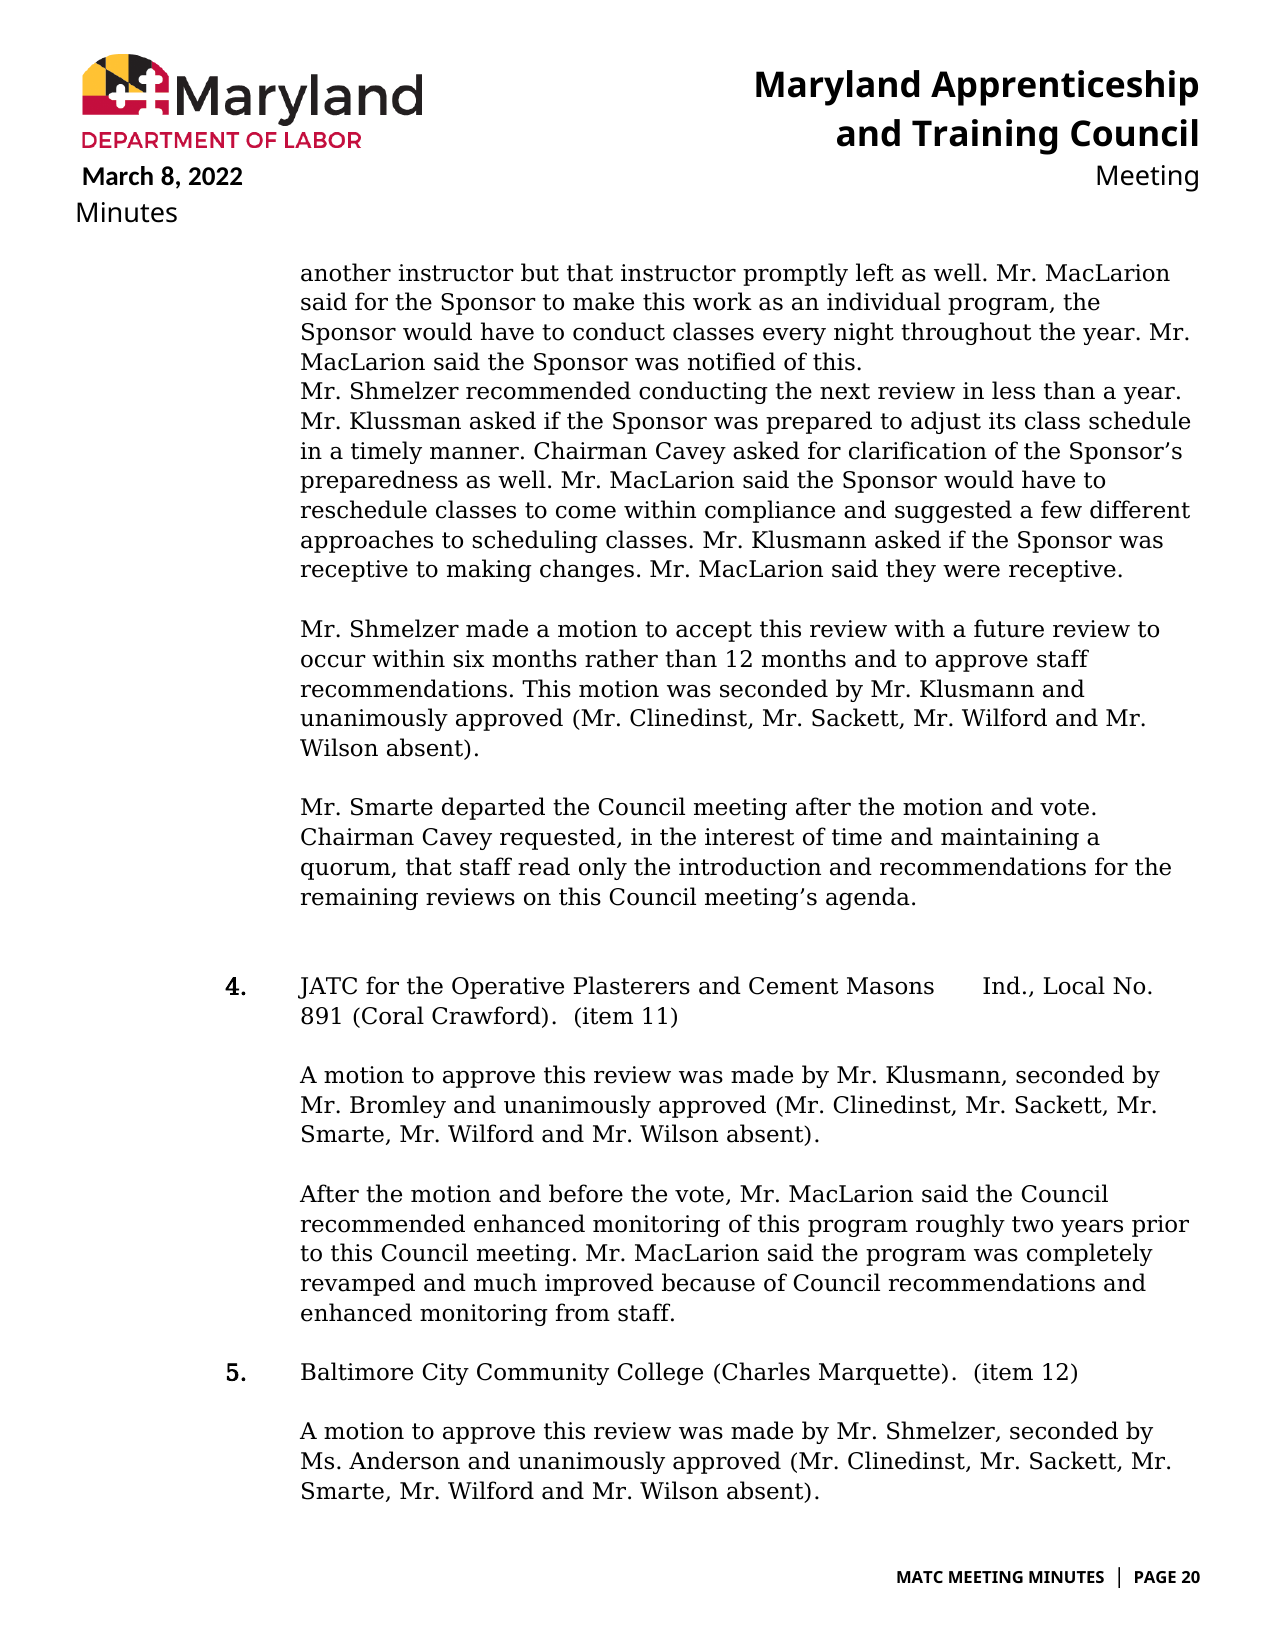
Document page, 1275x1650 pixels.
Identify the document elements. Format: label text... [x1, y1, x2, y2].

picture [75, 48, 425, 151]
text A motion to approve this review was made by Mr. Klusmann, seconded by Mr. Bromley and unanimously approved (Mr. Clinedinst, Mr. Sackett, Mr. Smarte, Mr. Wilford and Mr. Wilson absent). [225, 1061, 1200, 1148]
text Mr. Shmelzer made a motion to accept this review with a future review to occur within six months rather than 12 months and to approve staff recommendations. This motion was seconded by Mr. Klusmann and unanimously approved (Mr. Clinedinst, Mr. Sackett, Mr. Wilford and Mr. Wilson absent). [225, 615, 1200, 761]
text Chairman Cavey requested, in the interest of time and maintaining a quorum, that staff read only the introduction and recommendations for the remaining reviews on this Council meeting’s agenda. [225, 823, 1200, 910]
text Mr. Smarte departed the Council meeting after the motion and vote. [225, 793, 1200, 821]
text 5. Baltimore City Community College (Charles Marquette). (item 12) [225, 1358, 1200, 1385]
text 4. JATC for the Operative Plasterers and Cement Masons Ind., Local No. 891 (Coral Crawford). (item 11) [225, 972, 1200, 1029]
text After the motion and before the vote, Mr. MacLarion said the Council recommended enhanced monitoring of this program roughly two years prior to this Council meeting. Mr. MacLarion said the program was completely revamped and much improved because of Council recommendations and enhanced monitoring from staff. [225, 1179, 1200, 1326]
text Mr. Shmelzer recommended conducting the next review in less than a year. Mr. Klussman asked if the Sponsor was prepared to adjust its class schedule in a timely manner. Chairman Cavey asked for clarification of the Sponsor’s preparedness as well. Mr. MacLarion said the Sponsor would have to reschedule classes to come within compliance and suggested a few different approaches to scheduling classes. Mr. Klusmann asked if the Sponsor was receptive to making changes. Mr. MacLarion said they were receptive. [225, 377, 1200, 583]
text A motion to approve this review was made by Mr. Shmelzer, seconded by Ms. Anderson and unanimously approved (Mr. Clinedinst, Mr. Sackett, Mr. Smarte, Mr. Wilford and Mr. Wilson absent). [225, 1417, 1200, 1504]
